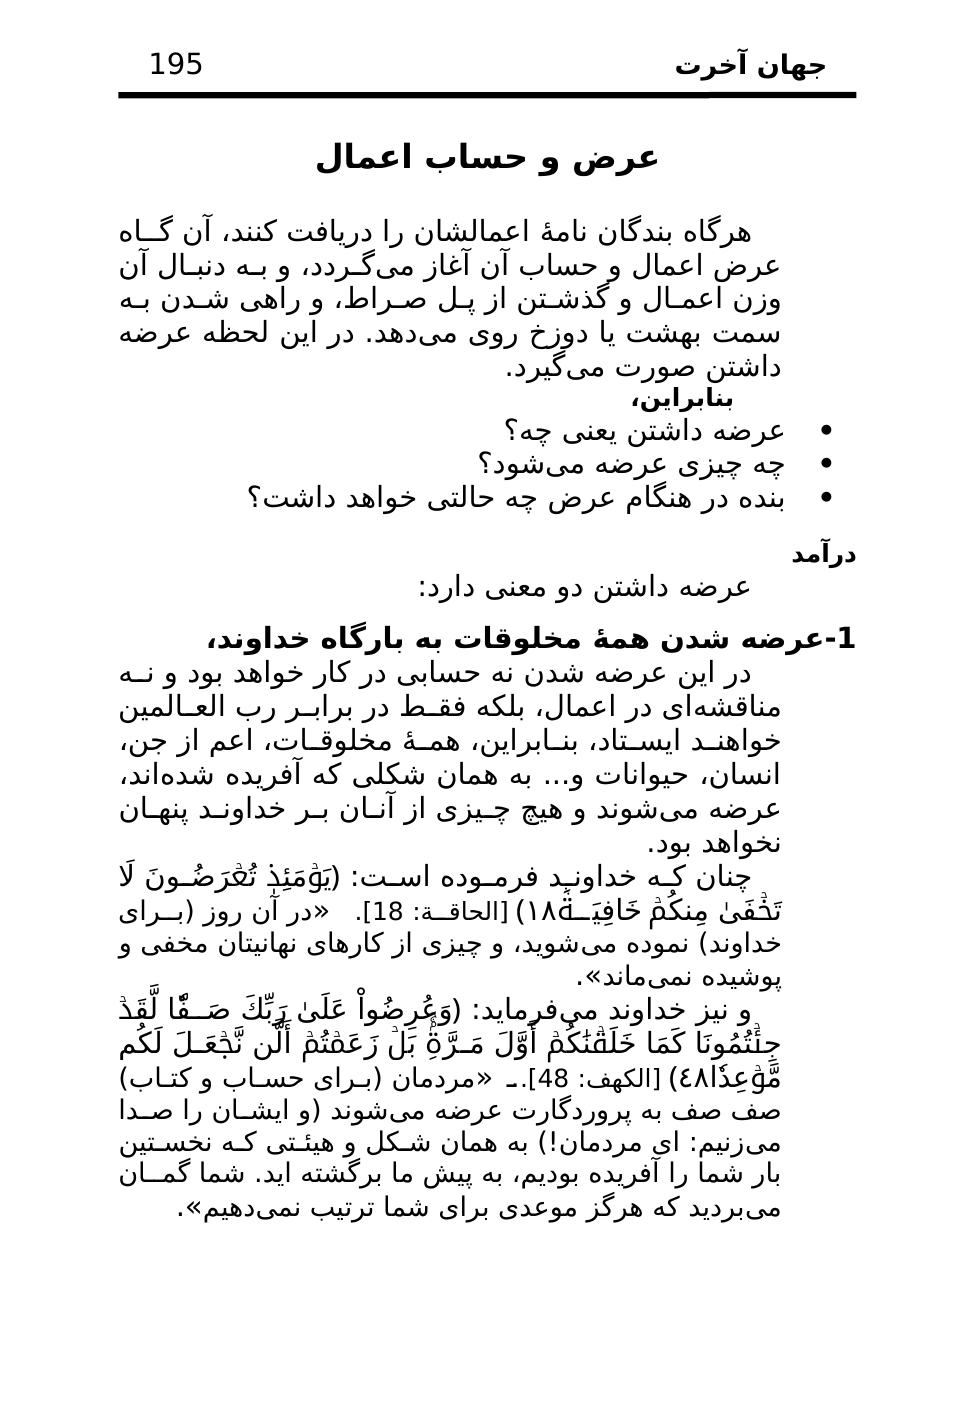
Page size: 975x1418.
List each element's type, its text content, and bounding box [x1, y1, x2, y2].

text عرضه داشتن دو معنی دارد: [118, 569, 782, 603]
text و نیز خداوند می‌فرماید: ﴿وَعُرِضُواْ عَلَىٰ رَبِّكَ صَفّٗا لَّقَدۡ جِئۡتُمُونَا كَمَا خَلَقۡنَٰكُمۡ أَوَّلَ مَرَّةِۢۚ بَلۡ زَعَمۡتُمۡ أَلَّن نَّجۡعَلَ لَكُم مَّوۡعِدٗا٤٨﴾ [الکهف: 48].. «مردمان (برای حساب و کتاب) صف صف به پروردگارت عرضه می‌شوند (و ایشان را صدا می‌زنیم: ای مردمان!) به همان شکل و هیئتی که نخستین بار شما را آفریده بودیم، به پیش ما برگشته اید. شما گمان می‌بردید که هرگز موعدی برای شما ترتیب نمی‌دهیم». [118, 993, 782, 1223]
text 1-عرضه شدن همۀ مخلوقات به بارگاه خداوند، [118, 622, 857, 656]
text عرض و حساب اعمال [118, 137, 857, 176]
text چنان که خداوند فرموده است: ﴿يَوۡمَئِذٖ تُعۡرَضُونَ لَا تَخۡفَىٰ مِنكُمۡ خَافِيَةٞ١٨﴾ [الحاقة: 18]. «در آن روز (برای خداوند) نموده می‌شوید، و چیزی از کارهای نهانیتان مخفی و پوشیده نمی‌ماند». [118, 859, 782, 993]
list عرضه داشتن یعنی چه؟ [118, 413, 821, 447]
text در این عرضه شدن نه حسابی در کار خواهد بود و نه مناقشه‌ای در اعمال، بلکه فقط در برابر رب العالمین خواهند ایستاد، بنابراین، همۀ مخلوقات، اعم از جن، انسان، حیوانات و... به همان شکلی که آفریده شده‌اند، عرضه می‌شوند و هیچ چیزی از آنان بر خداوند پنهان نخواهد بود. [118, 656, 782, 859]
text بنابراین، [118, 384, 782, 413]
text هرگاه بندگان نامۀ اعمالشان را دریافت کنند، آن گاه عرض اعمال و حساب آن آغاز می‌گردد، و به دنبال آن وزن اعمال و گذشتن از پل صراط، و راهی شدن به سمت بهشت یا دوزخ روی می‌دهد. در این لحظه عرضه داشتن صورت می‌گیرد. [118, 214, 782, 384]
list بنده در هنگام عرض چه حالتی خواهد داشت؟ [118, 481, 821, 515]
list چه چیزی عرضه می‌شود؟ [118, 447, 821, 481]
text درآمد [118, 540, 857, 569]
